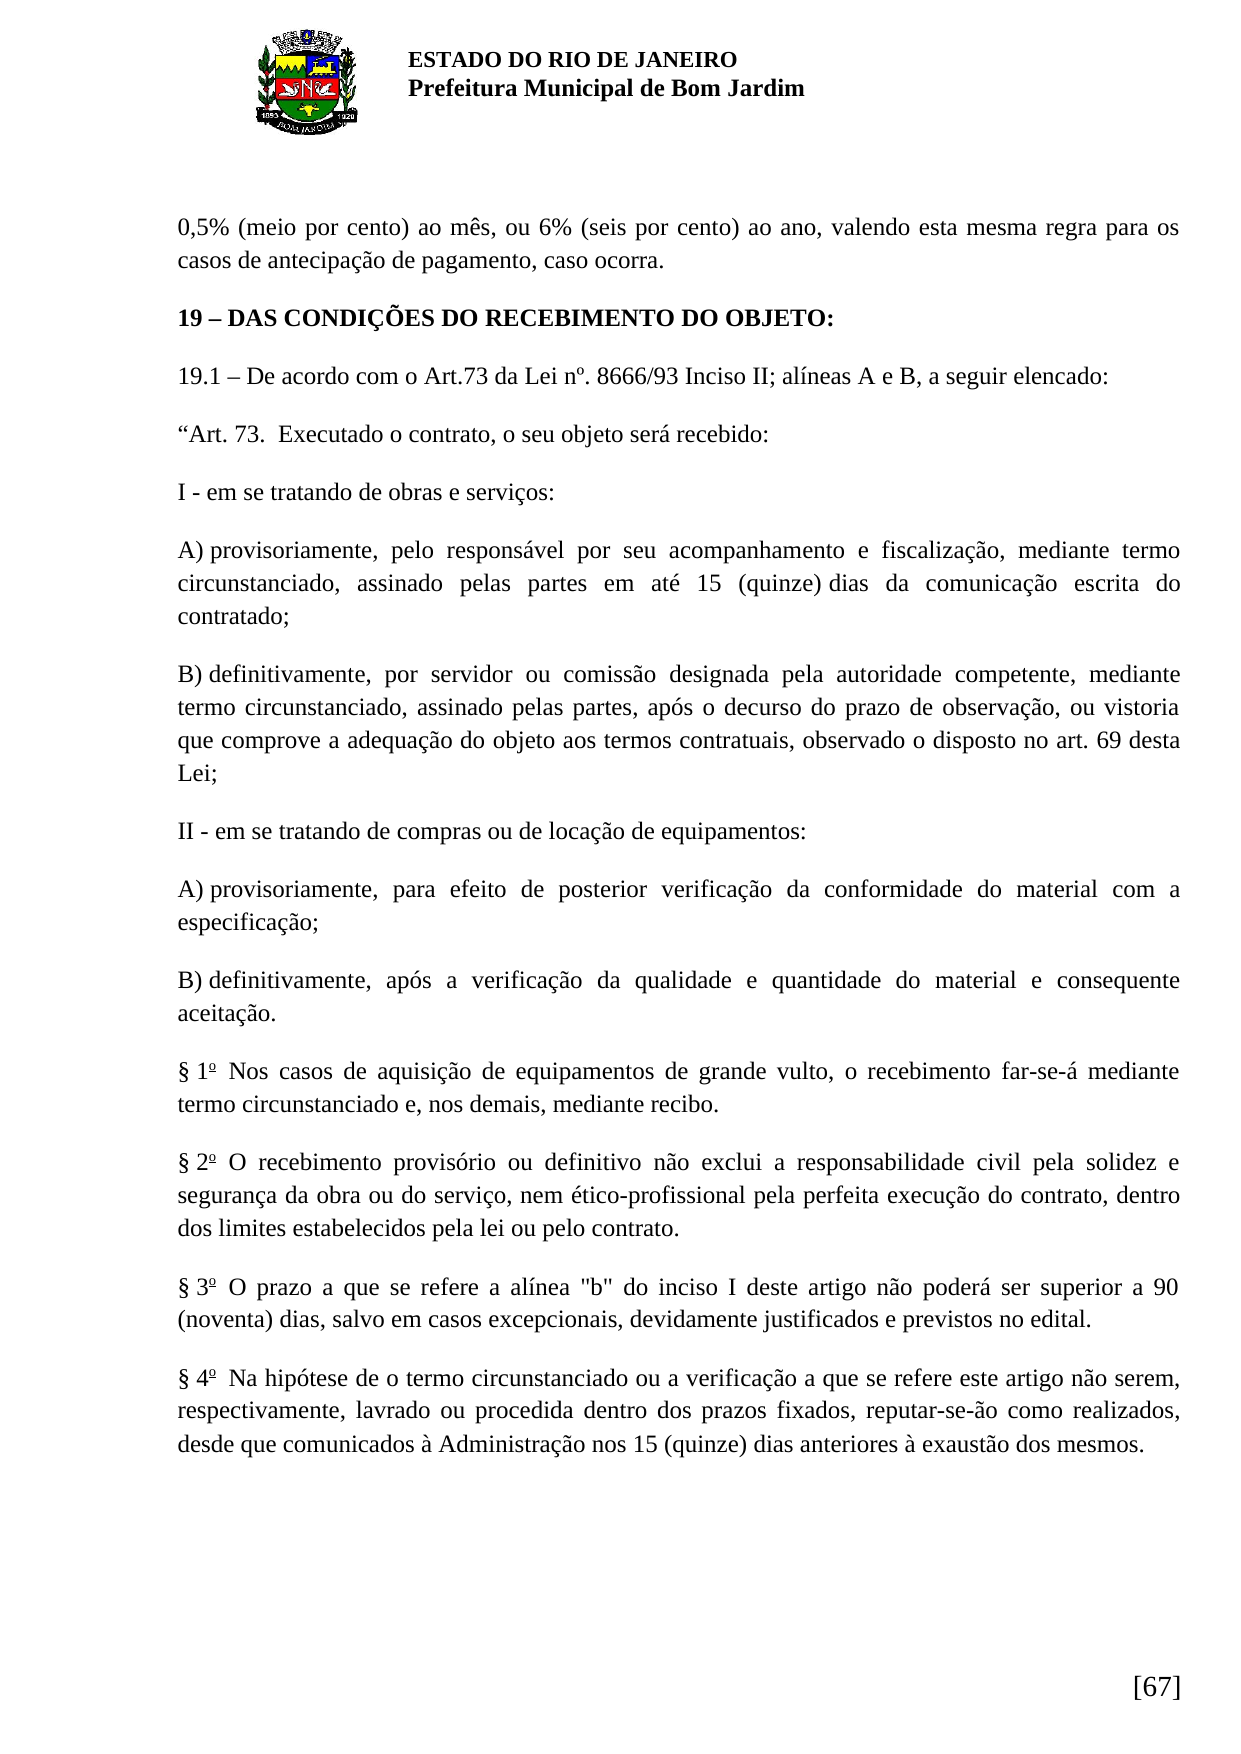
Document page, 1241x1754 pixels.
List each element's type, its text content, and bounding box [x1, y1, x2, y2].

text A) provisoriamente, pelo responsável por seu acompanhamento e fiscalização, mediante termo circunstanciado, assinado pelas partes em até 15 (quinze) dias da comunicação escrita do contratado; [177, 535, 1181, 630]
text 19.1 – De acordo com o Art.73 da Lei nº. 8666/93 Inciso II; alíneas A e B, a seguir elencado: [177, 361, 1181, 390]
text § 2o O recebimento provisório ou definitivo não exclui a responsabilidade civil pela solidez e segurança da obra ou do serviço, nem ético-profissional pela perfeita execução do contrato, dentro dos limites estabelecidos pela lei ou pelo contrato. [177, 1147, 1181, 1242]
text II - em se tratando de compras ou de locação de equipamentos: [177, 816, 1181, 845]
text § 3o O prazo a que se refere a alínea "b" do inciso I deste artigo não poderá ser superior a 90 (noventa) dias, salvo em casos excepcionais, devidamente justificados e previstos no edital. [177, 1272, 1181, 1333]
picture [253, 27, 359, 137]
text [177, 212, 1181, 274]
text § 1o Nos casos de aquisição de equipamentos de grande vulto, o recebimento far-se-á mediante termo circunstanciado e, nos demais, mediante recibo. [177, 1056, 1181, 1118]
text 19 – DAS CONDIÇÕES DO RECEBIMENTO DO OBJETO: [177, 303, 1181, 332]
text I - em se tratando de obras e serviços: [177, 477, 1181, 506]
text A) provisoriamente, para efeito de posterior verificação da conformidade do material com a especificação; [177, 874, 1181, 936]
text B) definitivamente, por servidor ou comissão designada pela autoridade competente, mediante termo circunstanciado, assinado pelas partes, após o decurso do prazo de observação, ou vistoria que comprove a adequação do objeto aos termos contratuais, observado o disposto no art. 69 desta Lei; [177, 659, 1181, 787]
text § 4o Na hipótese de o termo circunstanciado ou a verificação a que se refere este artigo não serem, respectivamente, lavrado ou procedida dentro dos prazos fixados, reputar-se-ão como realizados, desde que comunicados à Administração nos 15 (quinze) dias anteriores à exaustão dos mesmos. [177, 1363, 1181, 1457]
text B) definitivamente, após a verificação da qualidade e quantidade do material e consequente aceitação. [177, 965, 1181, 1027]
text “Art. 73. Executado o contrato, o seu objeto será recebido: [177, 419, 1181, 448]
